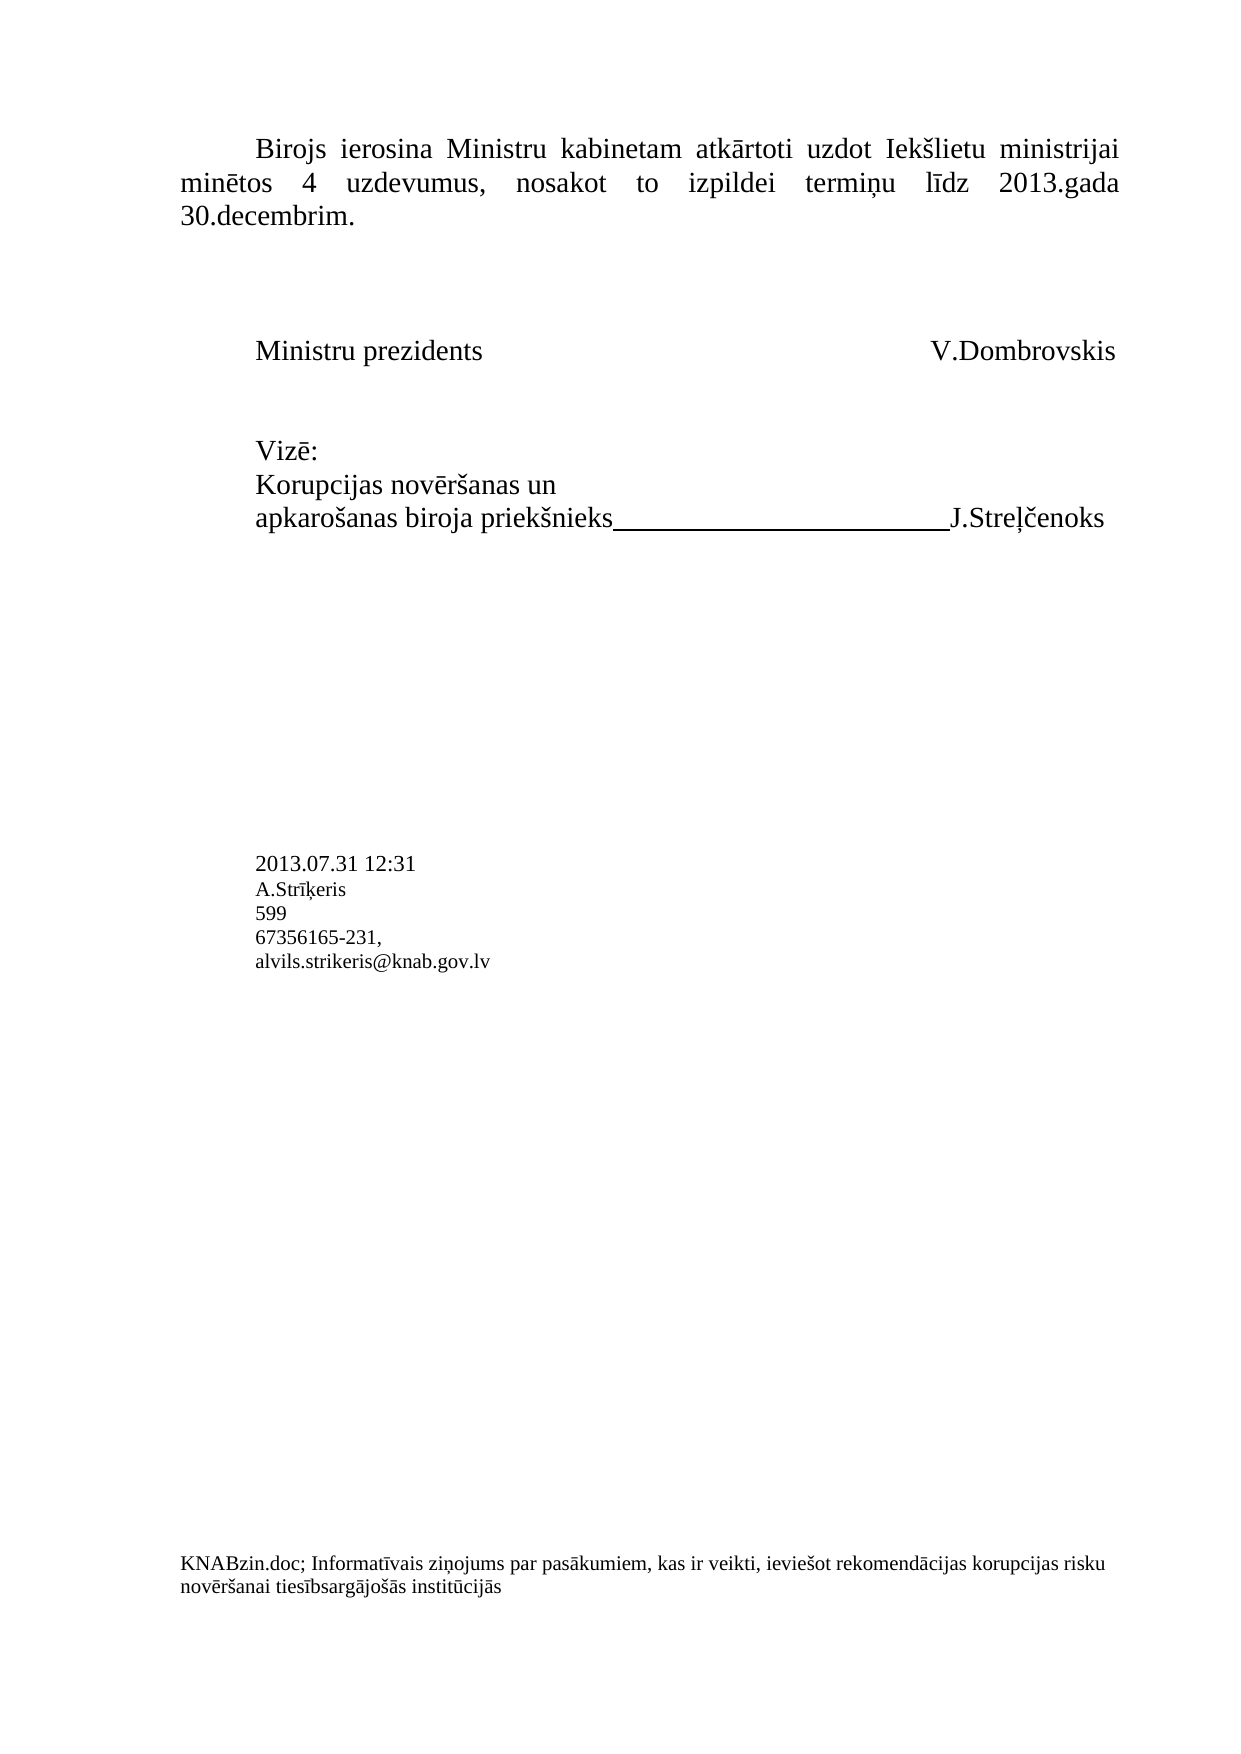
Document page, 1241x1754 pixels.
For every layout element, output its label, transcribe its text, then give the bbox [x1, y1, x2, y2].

text A.Strīķeris [180, 876, 1120, 901]
text Korupcijas novēršanas un [180, 467, 1120, 500]
text Birojs ierosina Ministru kabinetam atkārtoti uzdot Iekšlietu ministrijai minētos 4 uzdevumus, nosakot to izpildei termiņu līdz 2013.gada 30.decembrim. [180, 131, 1120, 232]
text apkarošanas biroja priekšnieks J.Streļčenoks [180, 500, 1120, 534]
text Vizē: [180, 433, 1120, 467]
text 599 [180, 901, 1120, 924]
text Ministru prezidents V.Dombrovskis [180, 333, 1120, 366]
text 67356165-231, [180, 924, 1120, 949]
text alvils.strikeris@knab.gov.lv [180, 949, 1120, 973]
text 2013.07.31 12:31 [180, 850, 1120, 876]
